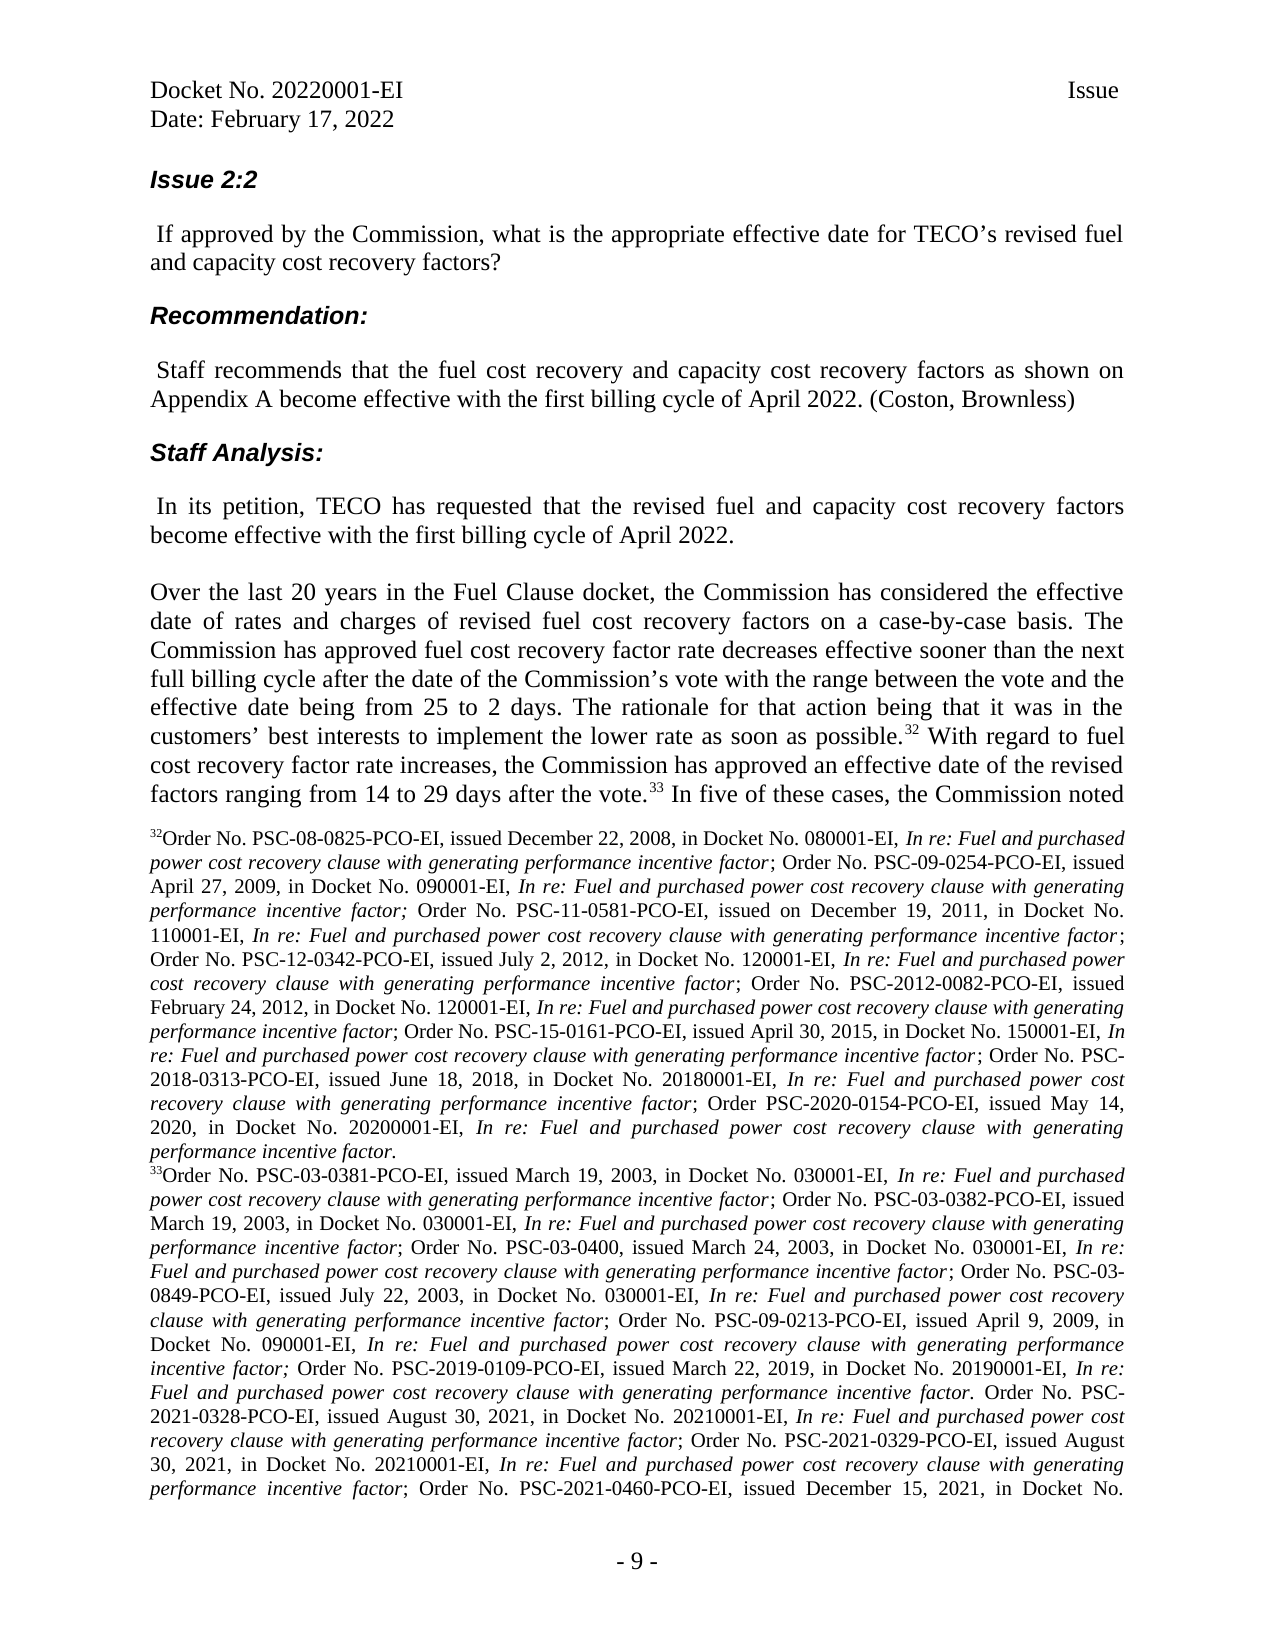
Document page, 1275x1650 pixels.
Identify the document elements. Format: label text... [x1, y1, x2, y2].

subtitle Recommendation: [150, 301, 1125, 330]
text Over the last 20 years in the Fuel Clause docket, the Commission has considered the effective date of rates and charges of revised fuel cost recovery factors on a case-by-case basis. The Commission has approved fuel cost recovery factor rate decreases effective sooner than the next full billing cycle after the date of the Commission’s vote with the range between the vote and the effective date being from 25 to 2 days. The rationale for that action being that it was in the customers’ best interests to implement the lower rate as soon as possible. With regard to fuel cost recovery factor rate increases, the Commission has approved an effective date of the revised factors ranging from 14 to 29 days after the vote. In five of these cases, the Commission noted that the utility had given its customers 30 days’ written notice before the date of the vote that a fuel cost recovery factor increase had been requested and provided the proposed effective date of the higher fuel factors. [150, 577, 1125, 807]
text Staff recommends that the fuel cost recovery and capacity cost recovery factors as shown on Appendix A become effective with the first billing cycle of April 2022. (Coston, Brownless) [150, 355, 1125, 412]
text In its petition, TECO has requested that the revised fuel and capacity cost recovery factors become effective with the first billing cycle of April 2022. [150, 491, 1125, 549]
text If approved by the Commission, what is the appropriate effective date for TECO’s revised fuel and capacity cost recovery factors? [150, 219, 1125, 276]
subtitle Issue 2: [150, 165, 1125, 194]
subtitle Staff Analysis: [150, 437, 1125, 466]
